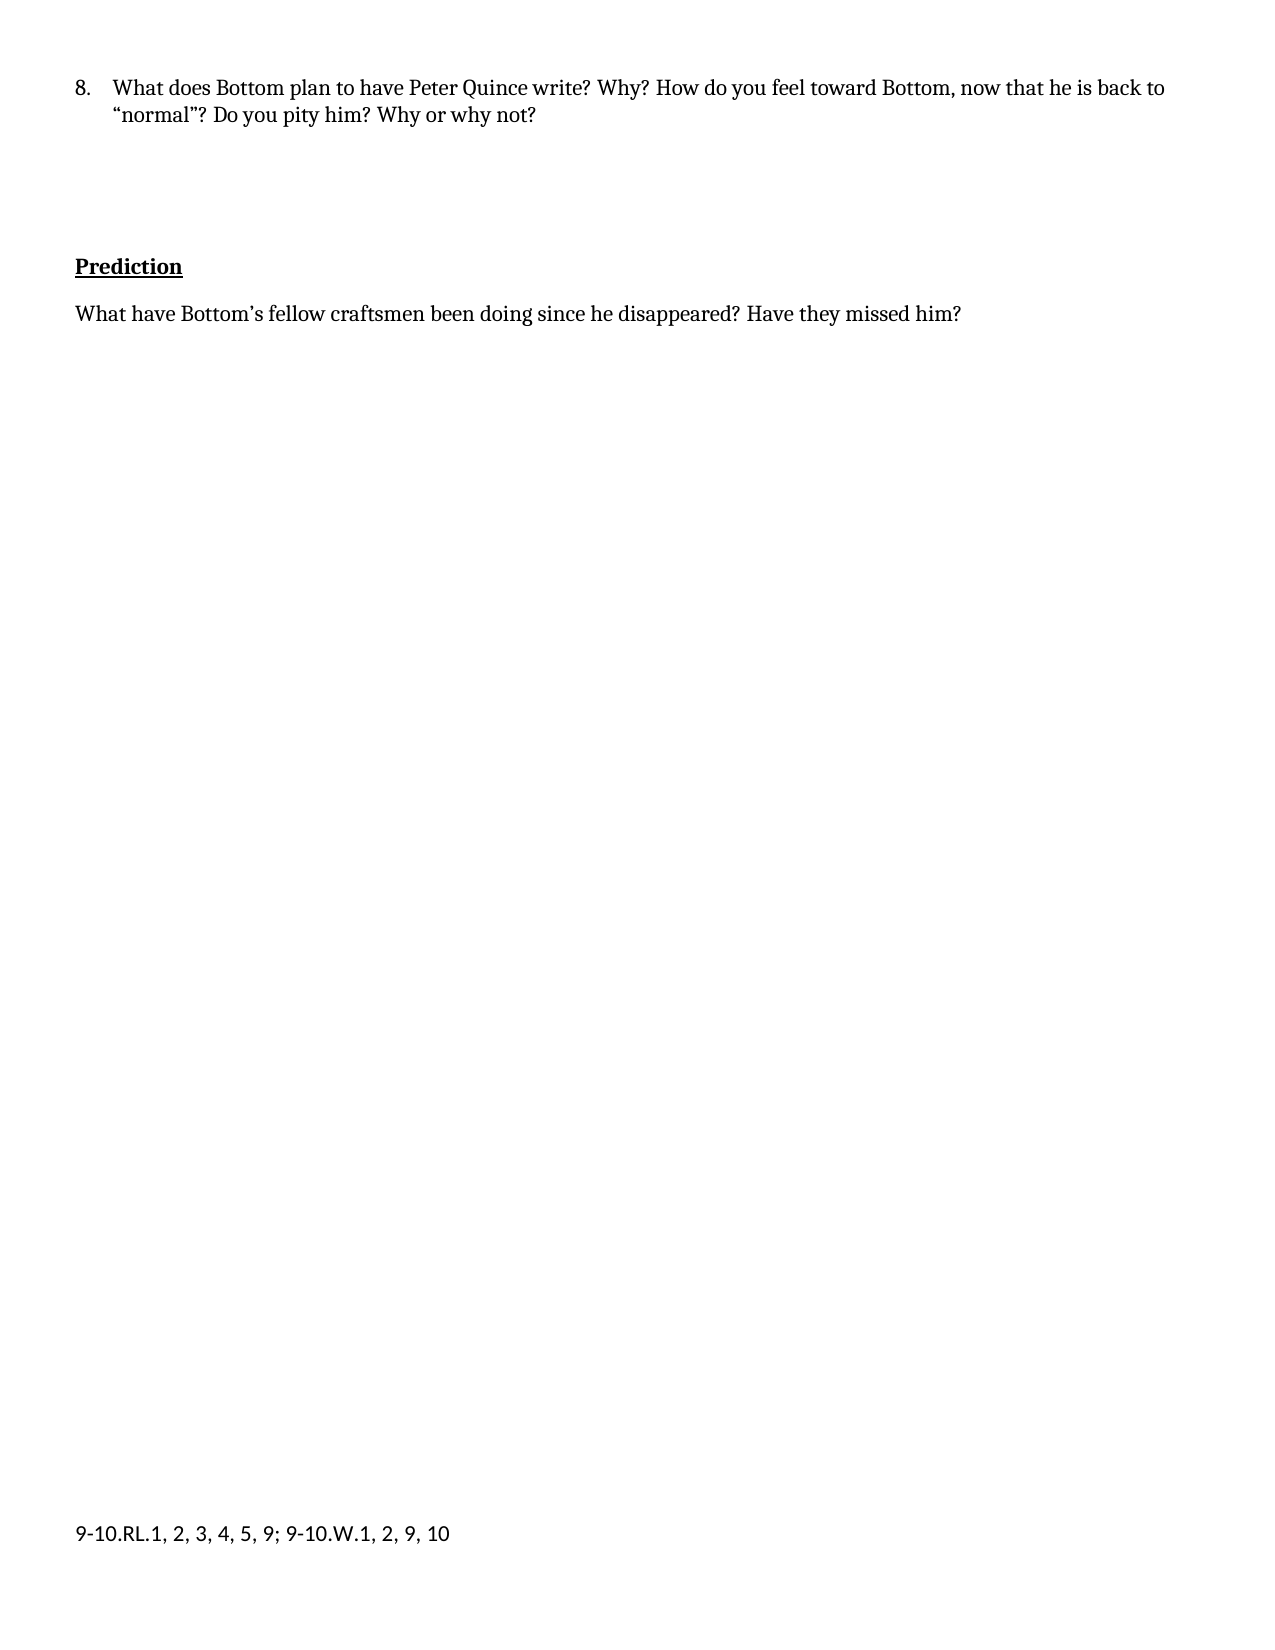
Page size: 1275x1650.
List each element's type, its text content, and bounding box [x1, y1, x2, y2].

text What have Bottom’s fellow craftsmen been doing since he disappeared? Have they missed him? [75, 301, 1200, 327]
text Prediction [75, 254, 1200, 280]
list What does Bottom plan to have Peter Quince write? Why? How do you feel toward Bottom, now that he is back to “normal”? Do you pity him? Why or why not? [75, 75, 1200, 128]
